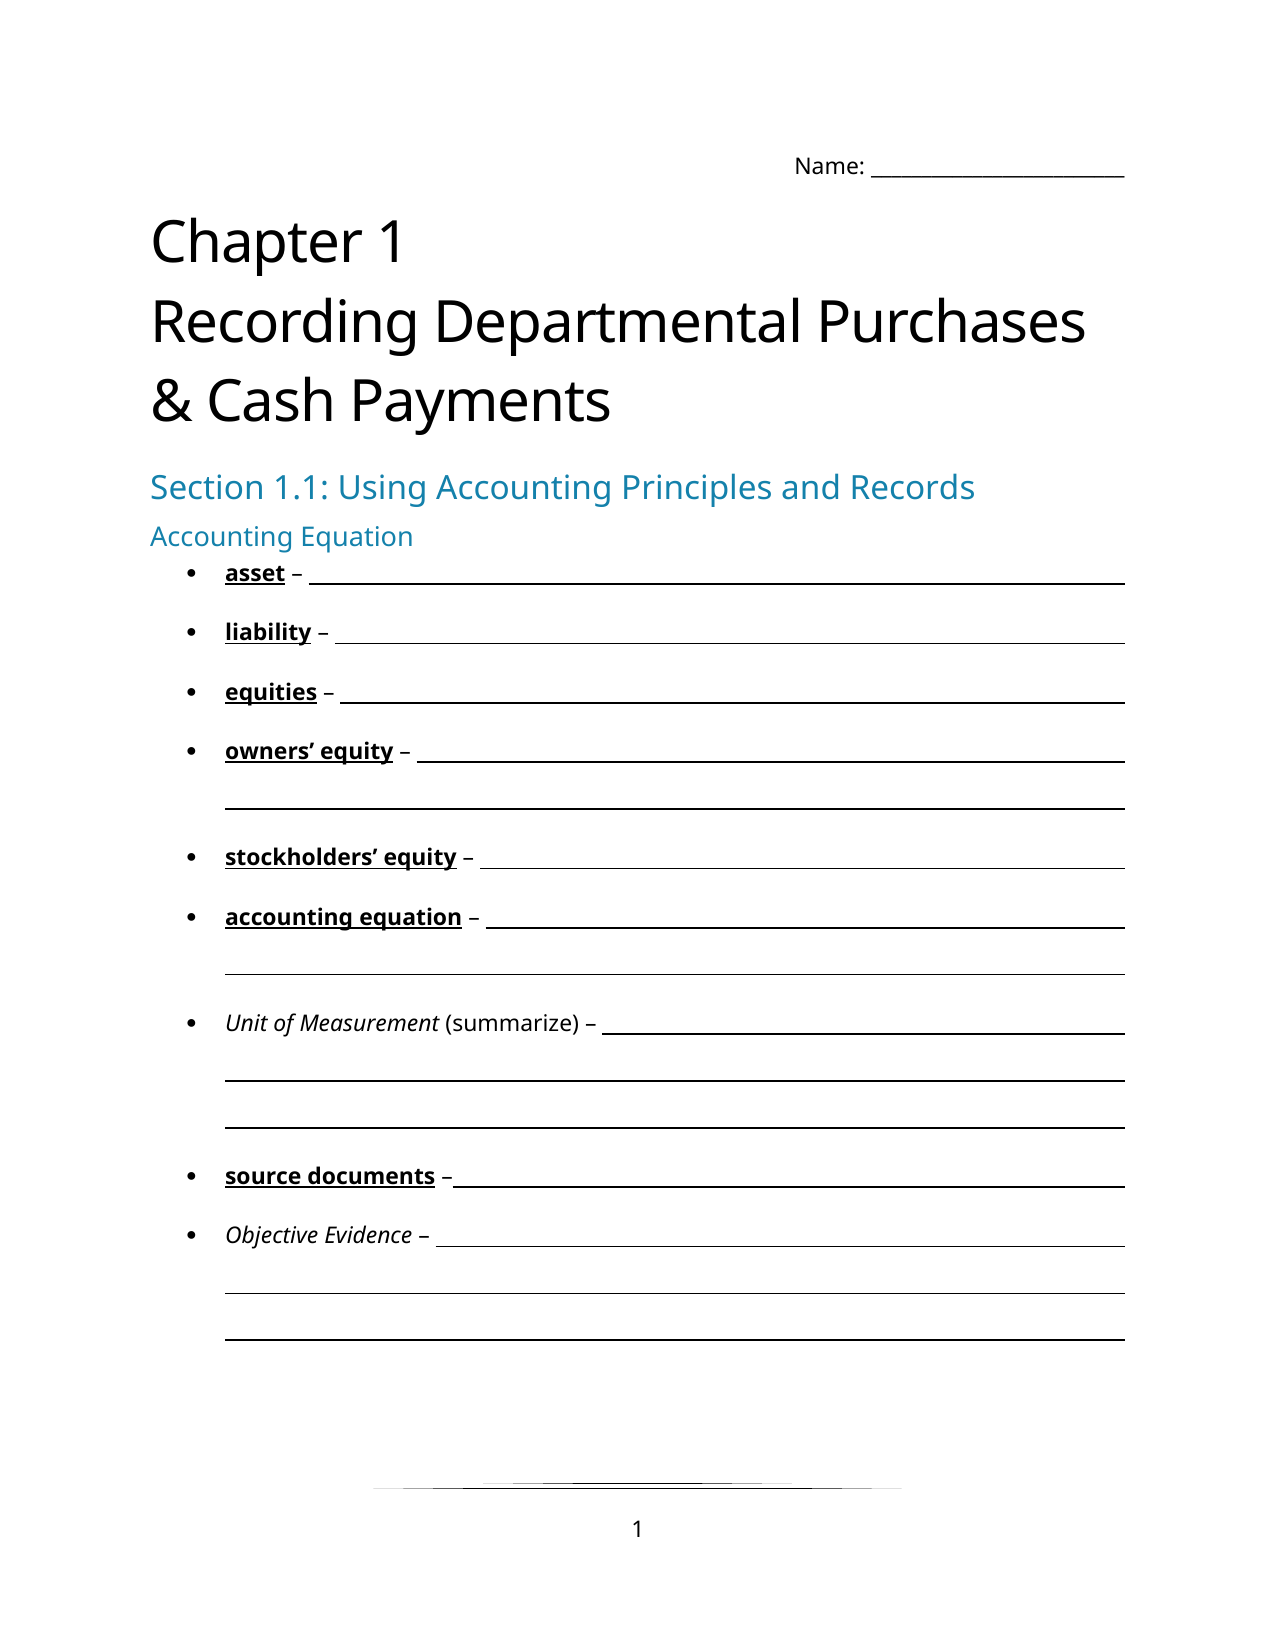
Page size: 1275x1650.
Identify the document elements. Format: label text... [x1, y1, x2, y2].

text Name: _________________________ [150, 150, 1125, 181]
list owners’ equity – [187, 735, 1125, 813]
list Unit of Measurement (summarize) – [187, 1007, 1125, 1132]
title Chapter 1 [150, 200, 1125, 280]
subtitle Section 1.1: Using Accounting Principles and Records [150, 464, 1125, 509]
subtitle Accounting Equation [150, 517, 1125, 554]
list liability – [187, 616, 1125, 647]
list Objective Evidence – [187, 1219, 1125, 1344]
list asset – [187, 557, 1125, 588]
title Recording Departmental Purchases & Cash Payments [150, 280, 1125, 439]
list equities – [187, 676, 1125, 707]
list source documents – [187, 1160, 1125, 1191]
list stockholders’ equity – [187, 841, 1125, 872]
list accounting equation – [187, 901, 1125, 979]
